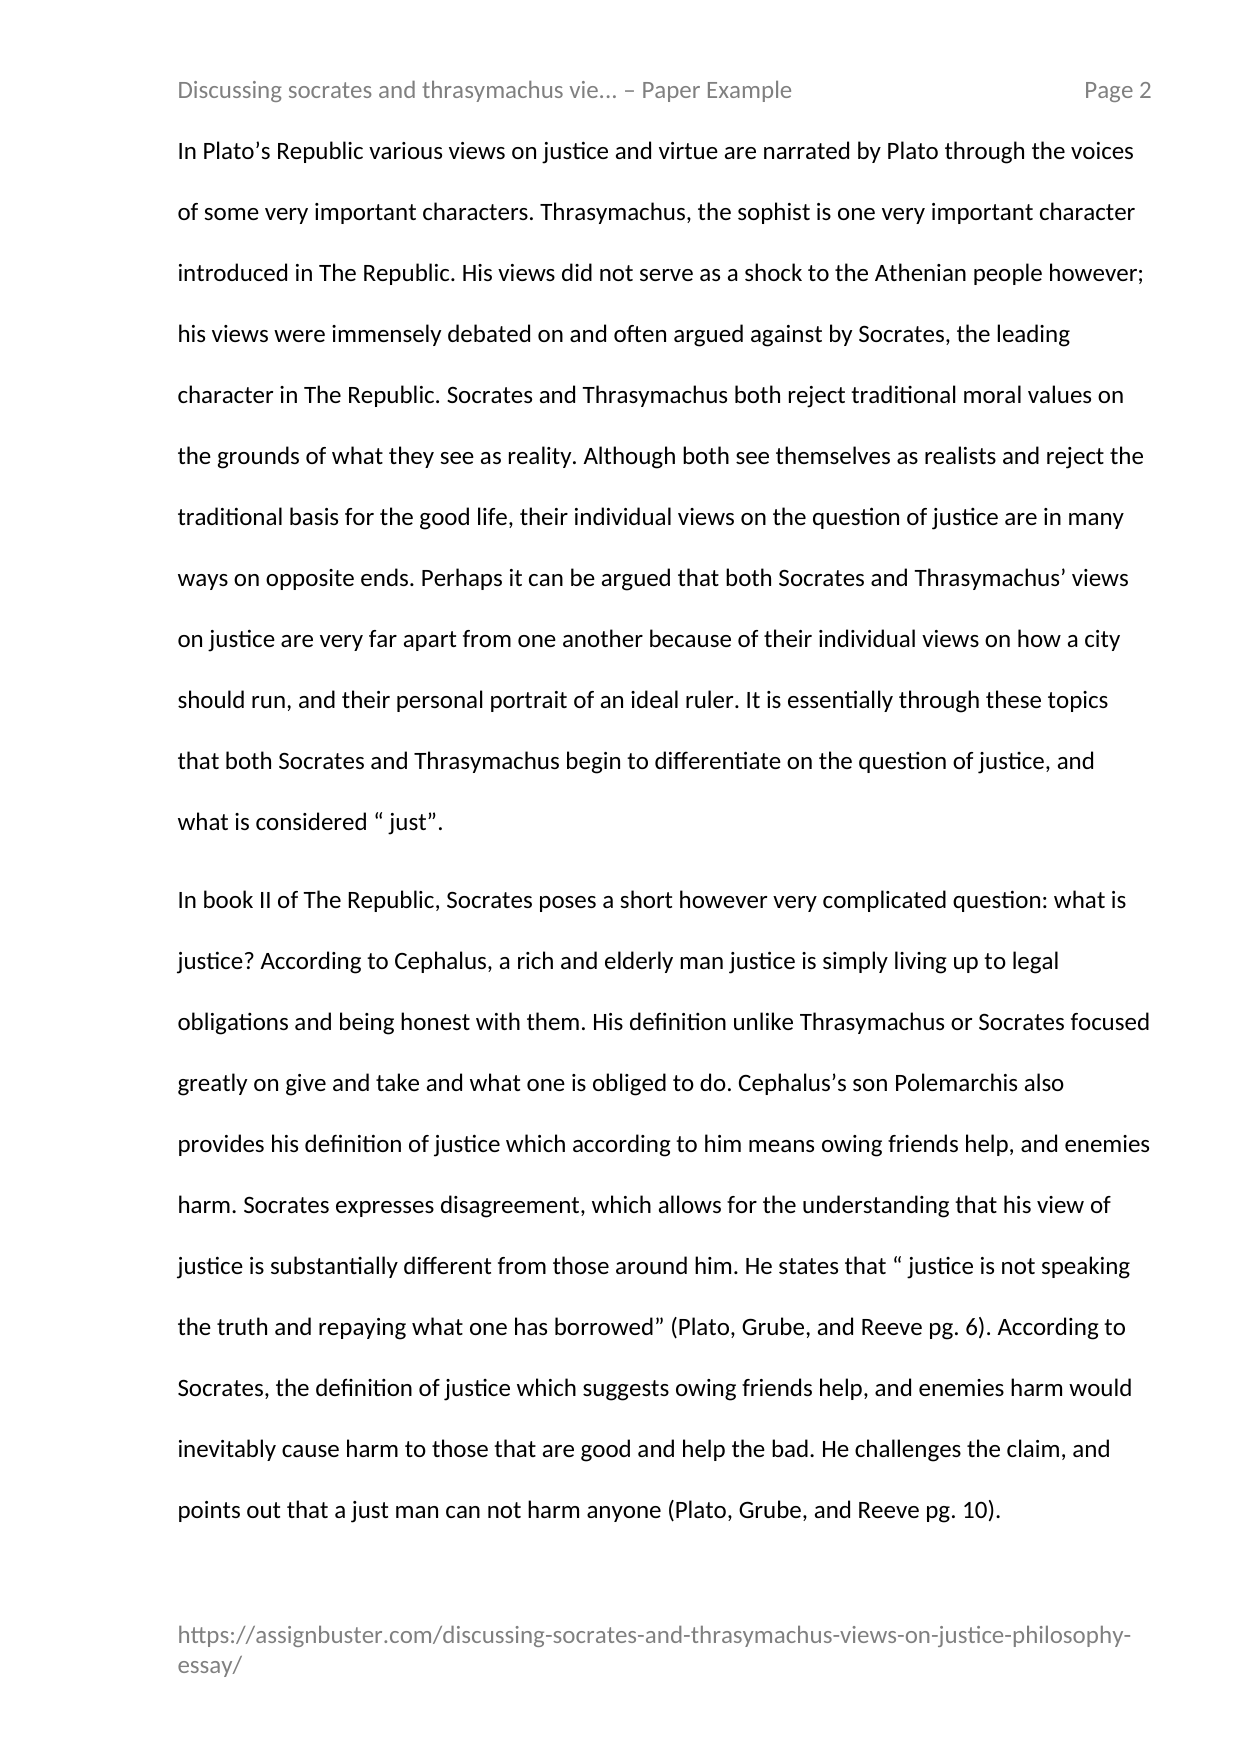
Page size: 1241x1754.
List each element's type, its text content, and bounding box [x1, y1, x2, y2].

text In book II of The Republic, Socrates poses a short however very complicated question: what is justice? According to Cephalus, a rich and elderly man justice is simply living up to legal obligations and being honest with them. His definition unlike Thrasymachus or Socrates focused greatly on give and take and what one is obliged to do. Cephalus’s son Polemarchis also provides his definition of justice which according to him means owing friends help, and enemies harm. Socrates expresses disagreement, which allows for the understanding that his view of justice is substantially different from those around him. He states that “ justice is not speaking the truth and repaying what one has borrowed” (Plato, Grube, and Reeve pg. 6). According to Socrates, the definition of justice which suggests owing friends help, and enemies harm would inevitably cause harm to those that are good and help the bad. He challenges the claim, and points out that a just man can not harm anyone (Plato, Grube, and Reeve pg. 10). [177, 884, 1152, 1525]
text In Plato’s Republic various views on justice and virtue are narrated by Plato through the voices of some very important characters. Thrasymachus, the sophist is one very important character introduced in The Republic. His views did not serve as a shock to the Athenian people however; his views were immensely debated on and often argued against by Socrates, the leading character in The Republic. Socrates and Thrasymachus both reject traditional moral values on the grounds of what they see as reality. Although both see themselves as realists and reject the traditional basis for the good life, their individual views on the question of justice are in many ways on opposite ends. Perhaps it can be argued that both Socrates and Thrasymachus’ views on justice are very far apart from one another because of their individual views on how a city should run, and their personal portrait of an ideal ruler. It is essentially through these topics that both Socrates and Thrasymachus begin to differentiate on the question of justice, and what is considered “ just”. [177, 135, 1152, 837]
